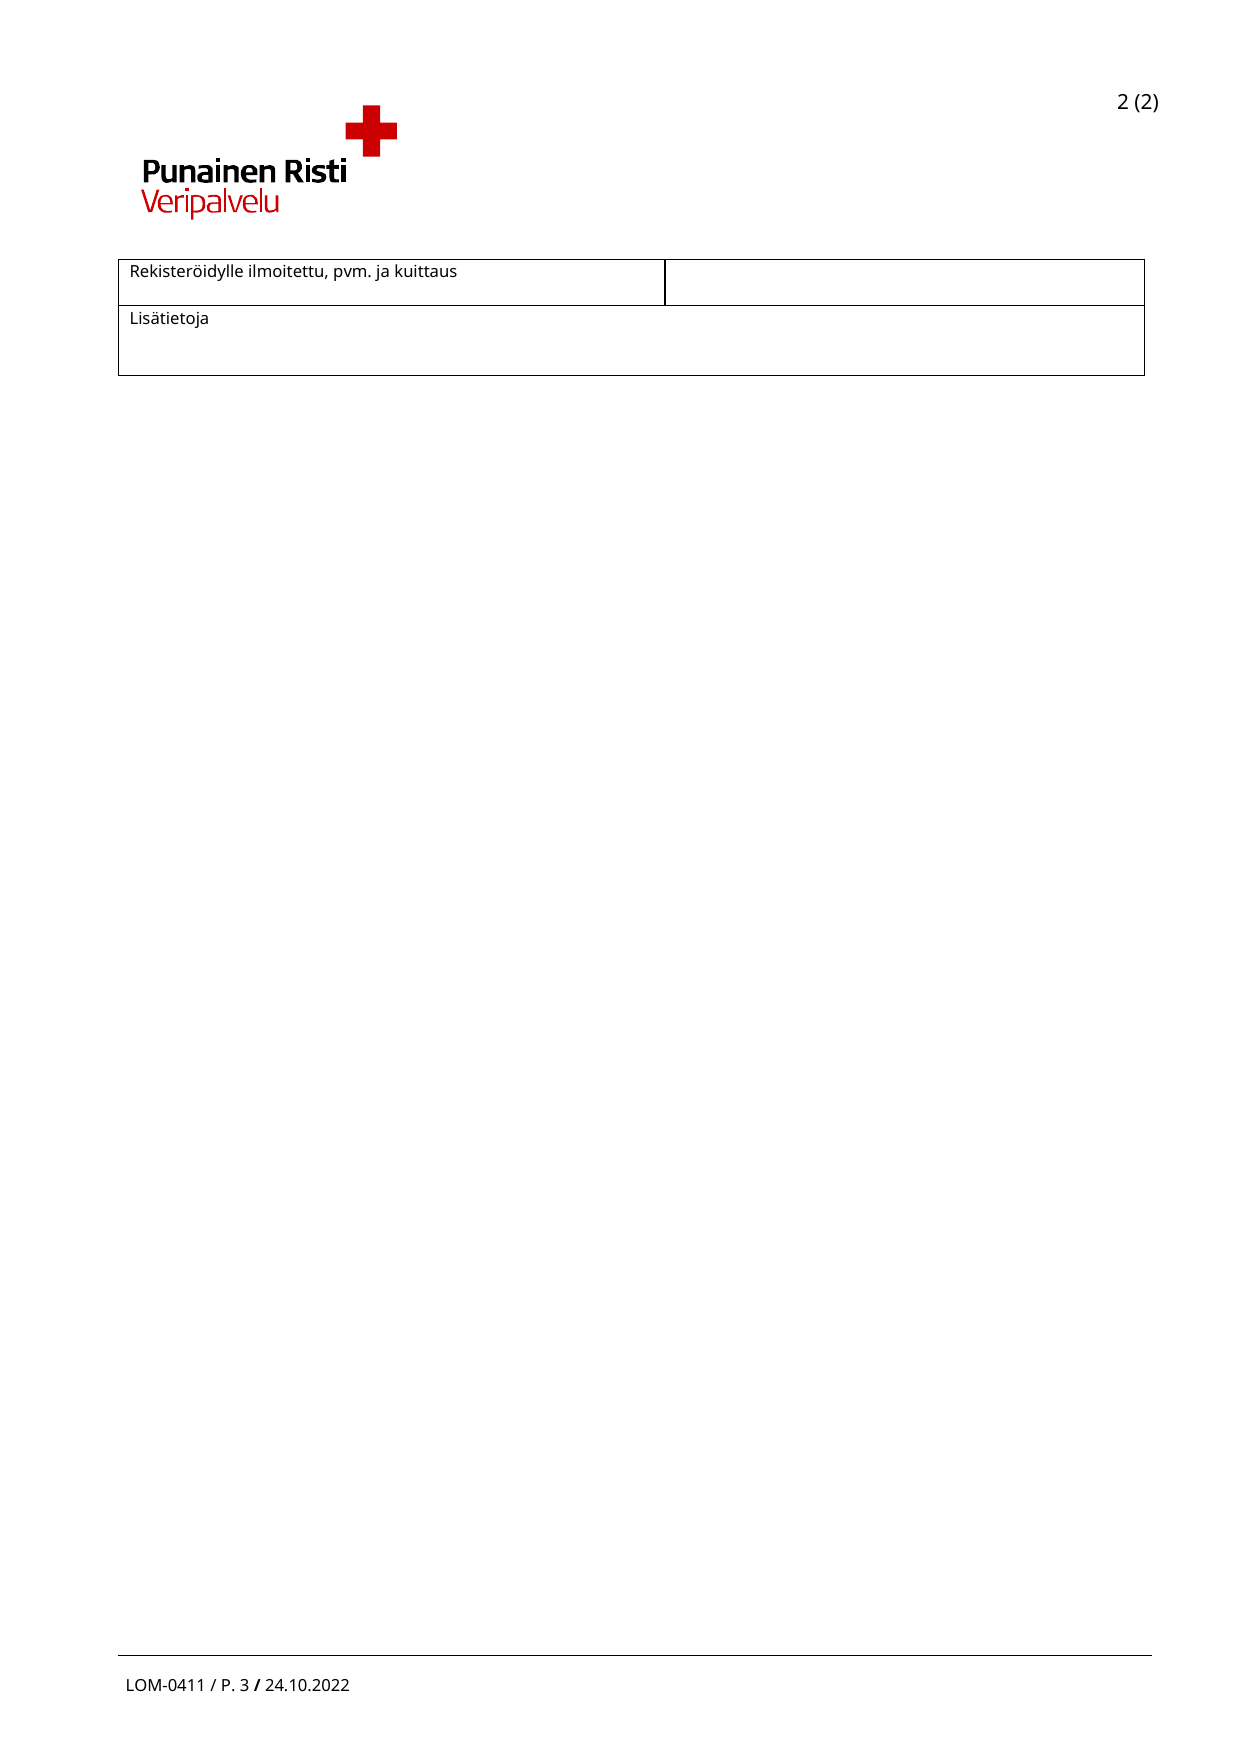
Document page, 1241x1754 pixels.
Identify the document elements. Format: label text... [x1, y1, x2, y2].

table_cell Rekisteröidylle ilmoitettu, pvm. ja kuittaus [119, 260, 664, 305]
table_cell Lisätietoja [119, 306, 1144, 374]
table_cell [666, 260, 1144, 305]
